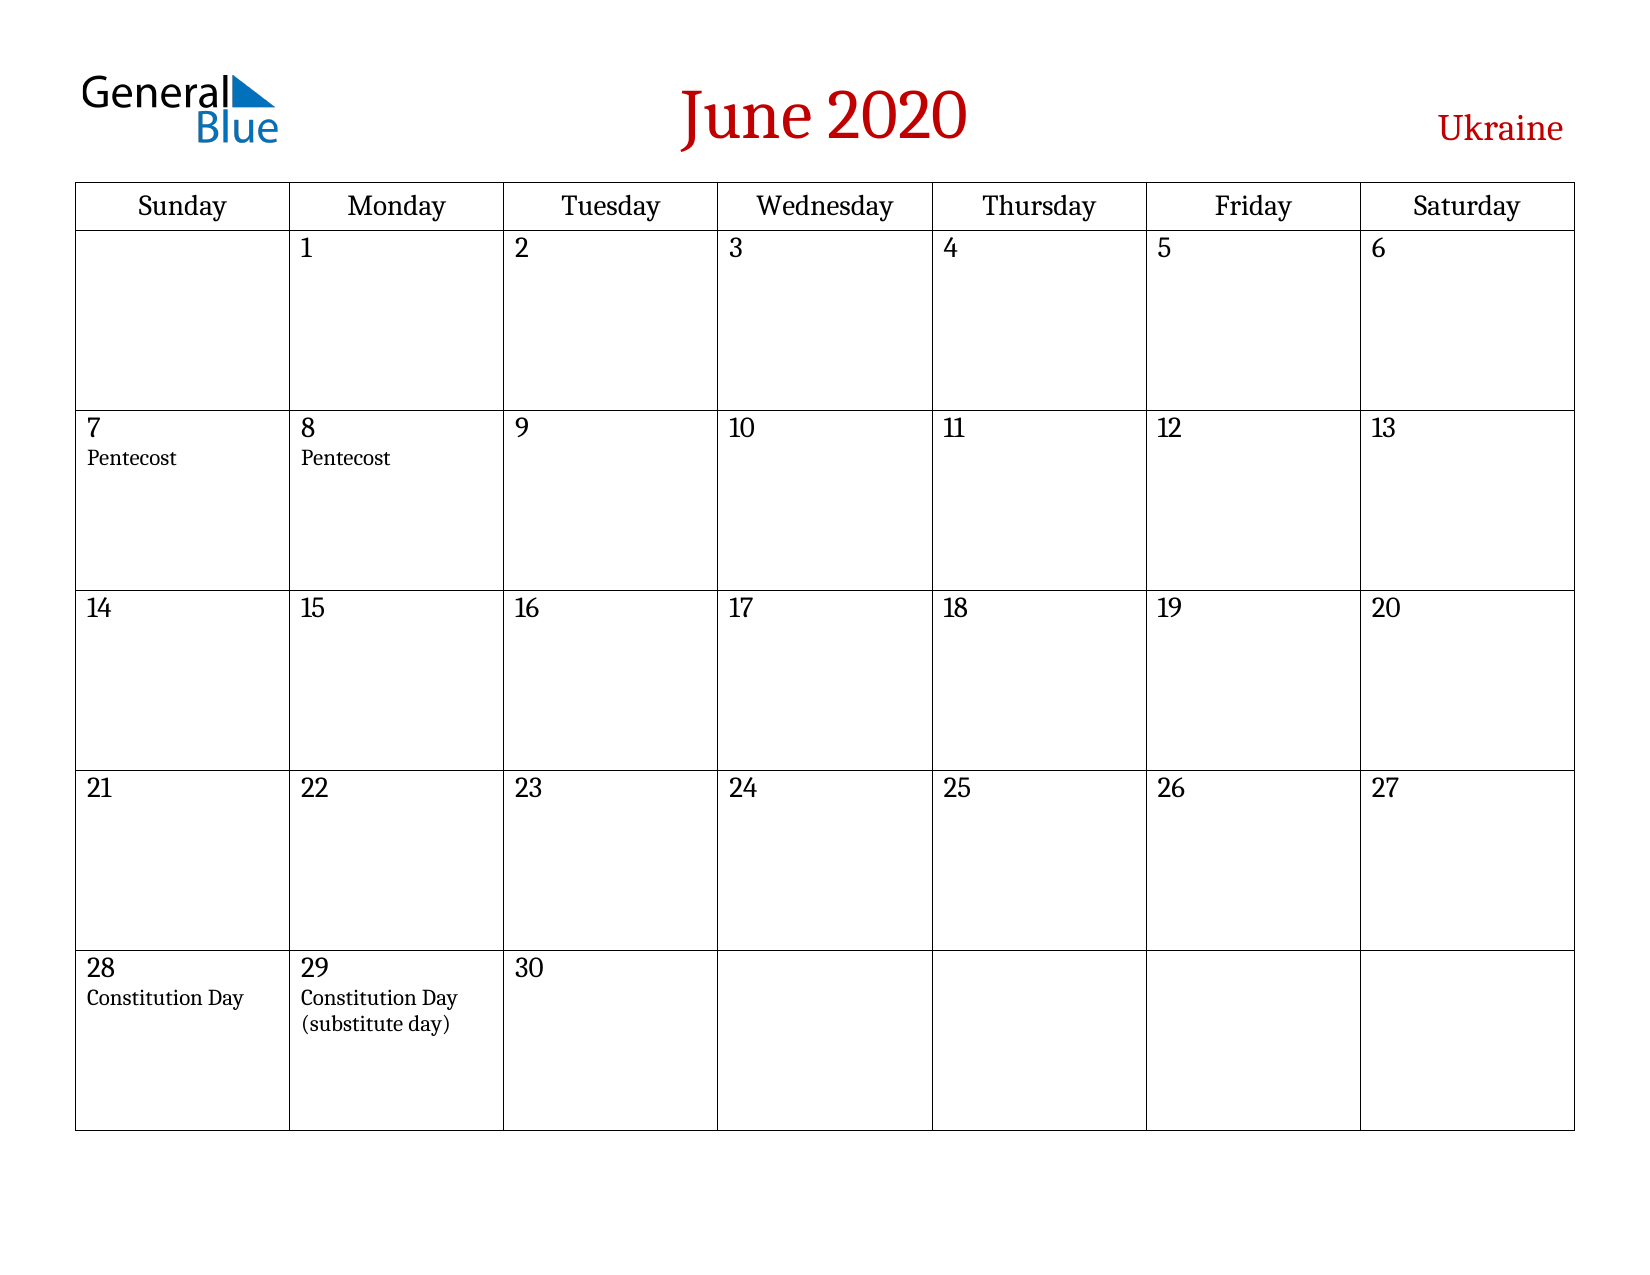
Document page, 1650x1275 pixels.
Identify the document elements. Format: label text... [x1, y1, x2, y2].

table_cell [1147, 445, 1360, 590]
table_cell [504, 445, 717, 590]
table_cell [1361, 445, 1574, 590]
table_cell Sunday [76, 183, 289, 230]
table_cell [504, 625, 717, 770]
table_cell [504, 985, 717, 1130]
table_cell 29 [290, 951, 503, 985]
table_cell [1361, 265, 1574, 410]
table_cell [1361, 625, 1574, 770]
table_cell 6 [1361, 231, 1574, 264]
table_cell 12 [1147, 411, 1360, 444]
table_cell Wednesday [718, 183, 932, 230]
table_cell 25 [933, 771, 1146, 805]
table_cell Pentecost [76, 445, 289, 590]
table_cell 22 [290, 771, 503, 805]
table_cell [76, 231, 289, 264]
table_cell [1147, 625, 1360, 770]
table_cell [933, 445, 1146, 590]
table_cell 4 [933, 231, 1146, 264]
table_cell [718, 625, 932, 770]
table_cell 19 [1147, 591, 1360, 625]
table_cell [504, 265, 717, 410]
table_cell 23 [504, 771, 717, 805]
table_cell 1 [290, 231, 503, 264]
table_cell [933, 625, 1146, 770]
table_cell [76, 625, 289, 770]
table_cell [718, 951, 932, 985]
table_cell [290, 625, 503, 770]
table_cell 10 [718, 411, 932, 444]
table_cell [1147, 951, 1360, 985]
table_cell Constitution Day (substitute day) [290, 985, 503, 1130]
table_cell [718, 265, 932, 410]
table_cell [933, 951, 1146, 985]
table_cell 15 [290, 591, 503, 625]
table_cell [1361, 951, 1574, 985]
table_cell Constitution Day [76, 985, 289, 1130]
table_cell 3 [718, 231, 932, 264]
table_cell Monday [290, 183, 503, 230]
table_cell [504, 805, 717, 950]
table_cell 17 [718, 591, 932, 625]
table_cell [1147, 265, 1360, 410]
table_cell 18 [933, 591, 1146, 625]
table_cell 13 [1361, 411, 1574, 444]
table_cell 30 [504, 951, 717, 985]
table_cell [933, 985, 1146, 1130]
table_cell 9 [504, 411, 717, 444]
table_cell [1361, 805, 1574, 950]
table_cell [1147, 805, 1360, 950]
table_cell 27 [1361, 771, 1574, 805]
table_cell [718, 445, 932, 590]
table_cell 21 [76, 771, 289, 805]
table_cell 8 [290, 411, 503, 444]
table_cell [76, 805, 289, 950]
table_cell [933, 805, 1146, 950]
table_cell 14 [76, 591, 289, 625]
table_cell 24 [718, 771, 932, 805]
picture [82, 75, 278, 143]
table_cell 5 [1147, 231, 1360, 264]
table_cell [1361, 985, 1574, 1130]
table_cell [718, 985, 932, 1130]
table_cell 16 [504, 591, 717, 625]
table_cell 20 [1361, 591, 1574, 625]
table_cell [1147, 985, 1360, 1130]
table_header June 2020 [504, 75, 1146, 182]
table_cell Friday [1147, 183, 1360, 230]
table_header [76, 75, 503, 182]
table_cell [290, 805, 503, 950]
table_cell Thursday [933, 183, 1146, 230]
table_cell 26 [1147, 771, 1360, 805]
table_cell [76, 265, 289, 410]
table_cell [933, 265, 1146, 410]
table_cell [290, 265, 503, 410]
table_cell 28 [76, 951, 289, 985]
table_cell Saturday [1361, 183, 1574, 230]
table_cell 7 [76, 411, 289, 444]
table_cell Tuesday [504, 183, 717, 230]
table_cell 2 [504, 231, 717, 264]
table_header Ukraine [1146, 75, 1574, 182]
table_cell Pentecost [290, 445, 503, 590]
table_cell 11 [933, 411, 1146, 444]
table_cell [718, 805, 932, 950]
